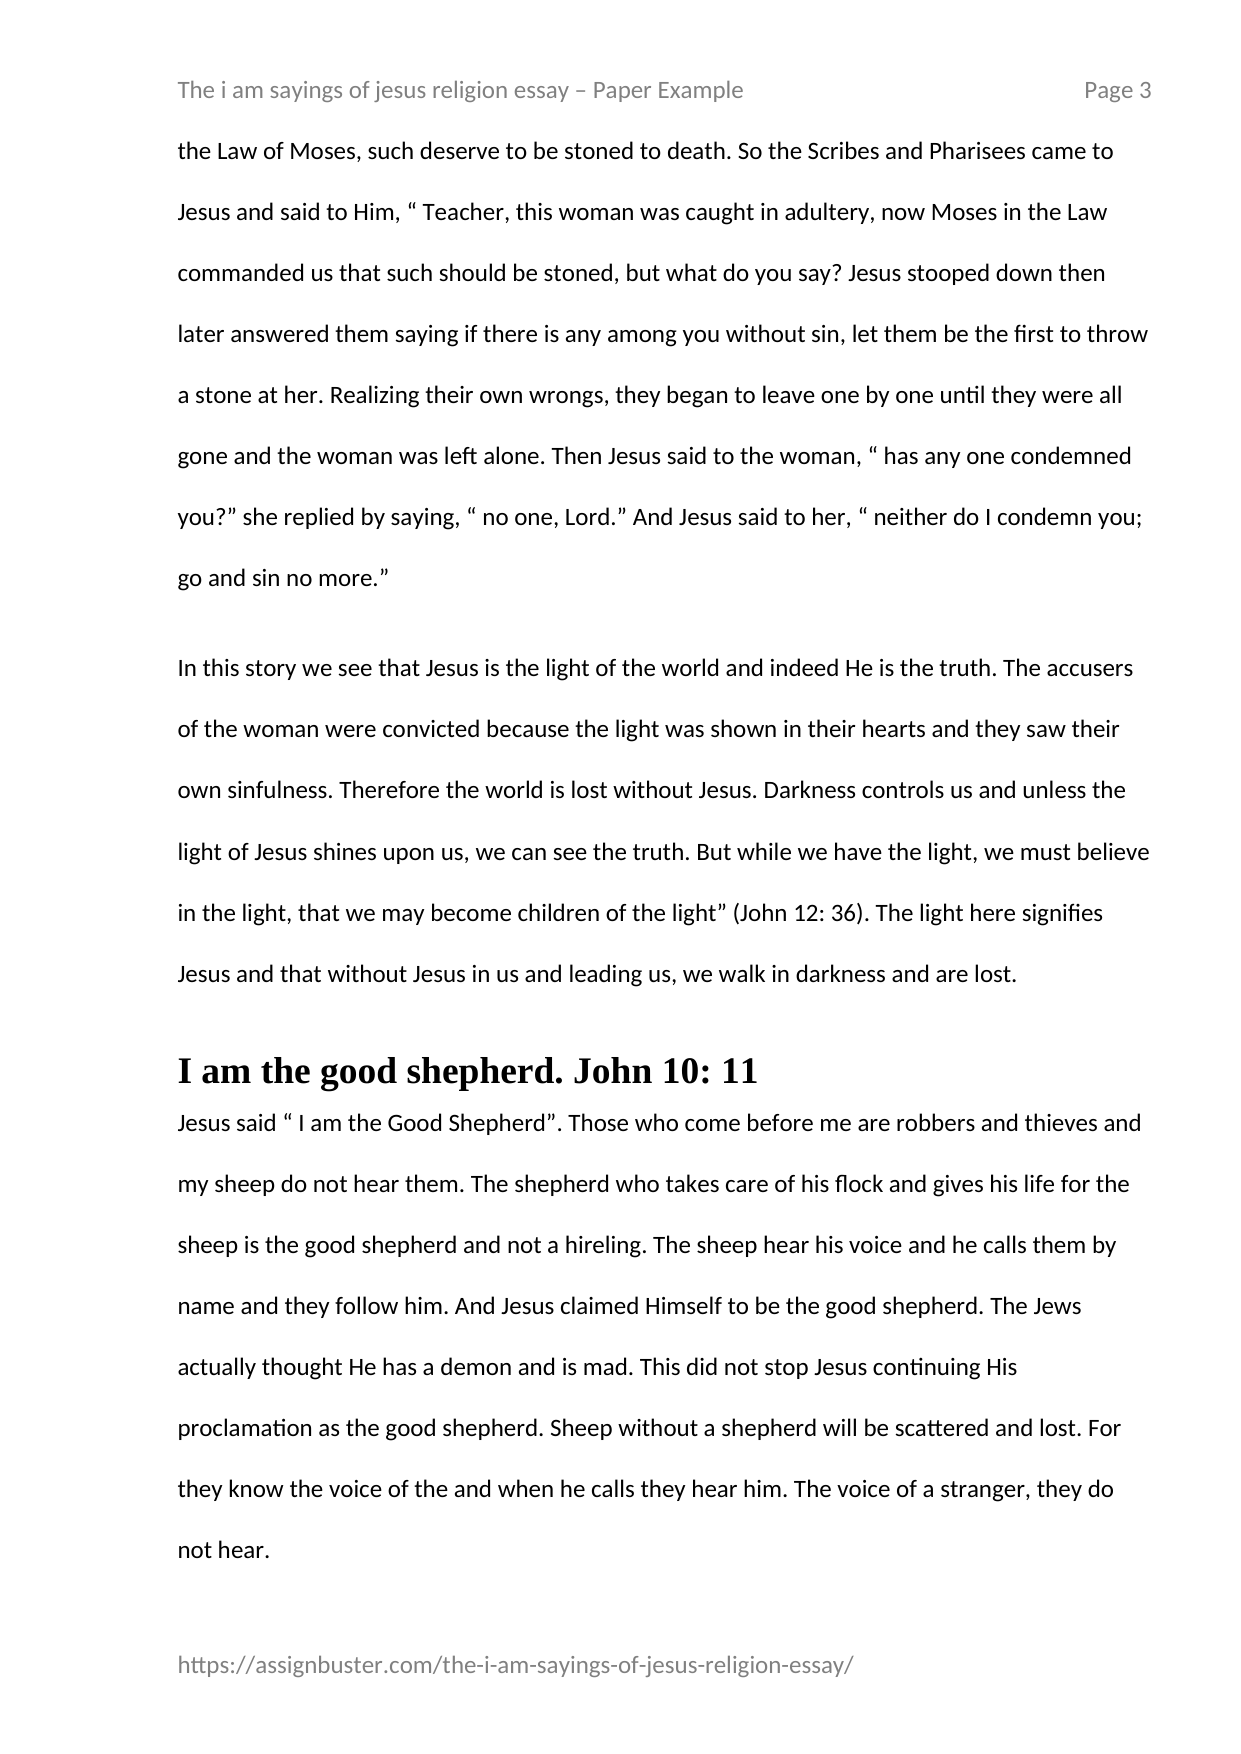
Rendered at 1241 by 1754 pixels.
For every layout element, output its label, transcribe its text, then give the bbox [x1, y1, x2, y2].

subtitle I am the good shepherd. John 10: 11 [177, 1048, 1152, 1091]
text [177, 135, 1152, 593]
text In this story we see that Jesus is the light of the world and indeed He is the truth. The accusers of the woman were convicted because the light was shown in their hearts and they saw their own sinfulness. Therefore the world is lost without Jesus. Darkness controls us and unless the light of Jesus shines upon us, we can see the truth. But while we have the light, we must believe in the light, that we may become children of the light” (John 12: 36). The light here signifies Jesus and that without Jesus in us and leading us, we walk in darkness and are lost. [177, 653, 1152, 988]
text Jesus said “ I am the Good Shepherd”. Those who come before me are robbers and thieves and my sheep do not hear them. The shepherd who takes care of his flock and gives his life for the sheep is the good shepherd and not a hireling. The sheep hear his voice and he calls them by name and they follow him. And Jesus claimed Himself to be the good shepherd. The Jews actually thought He has a demon and is mad. This did not stop Jesus continuing His proclamation as the good shepherd. Sheep without a shepherd will be scattered and lost. For they know the voice of the and when he calls they hear him. The voice of a stranger, they do not hear. [177, 1107, 1152, 1565]
